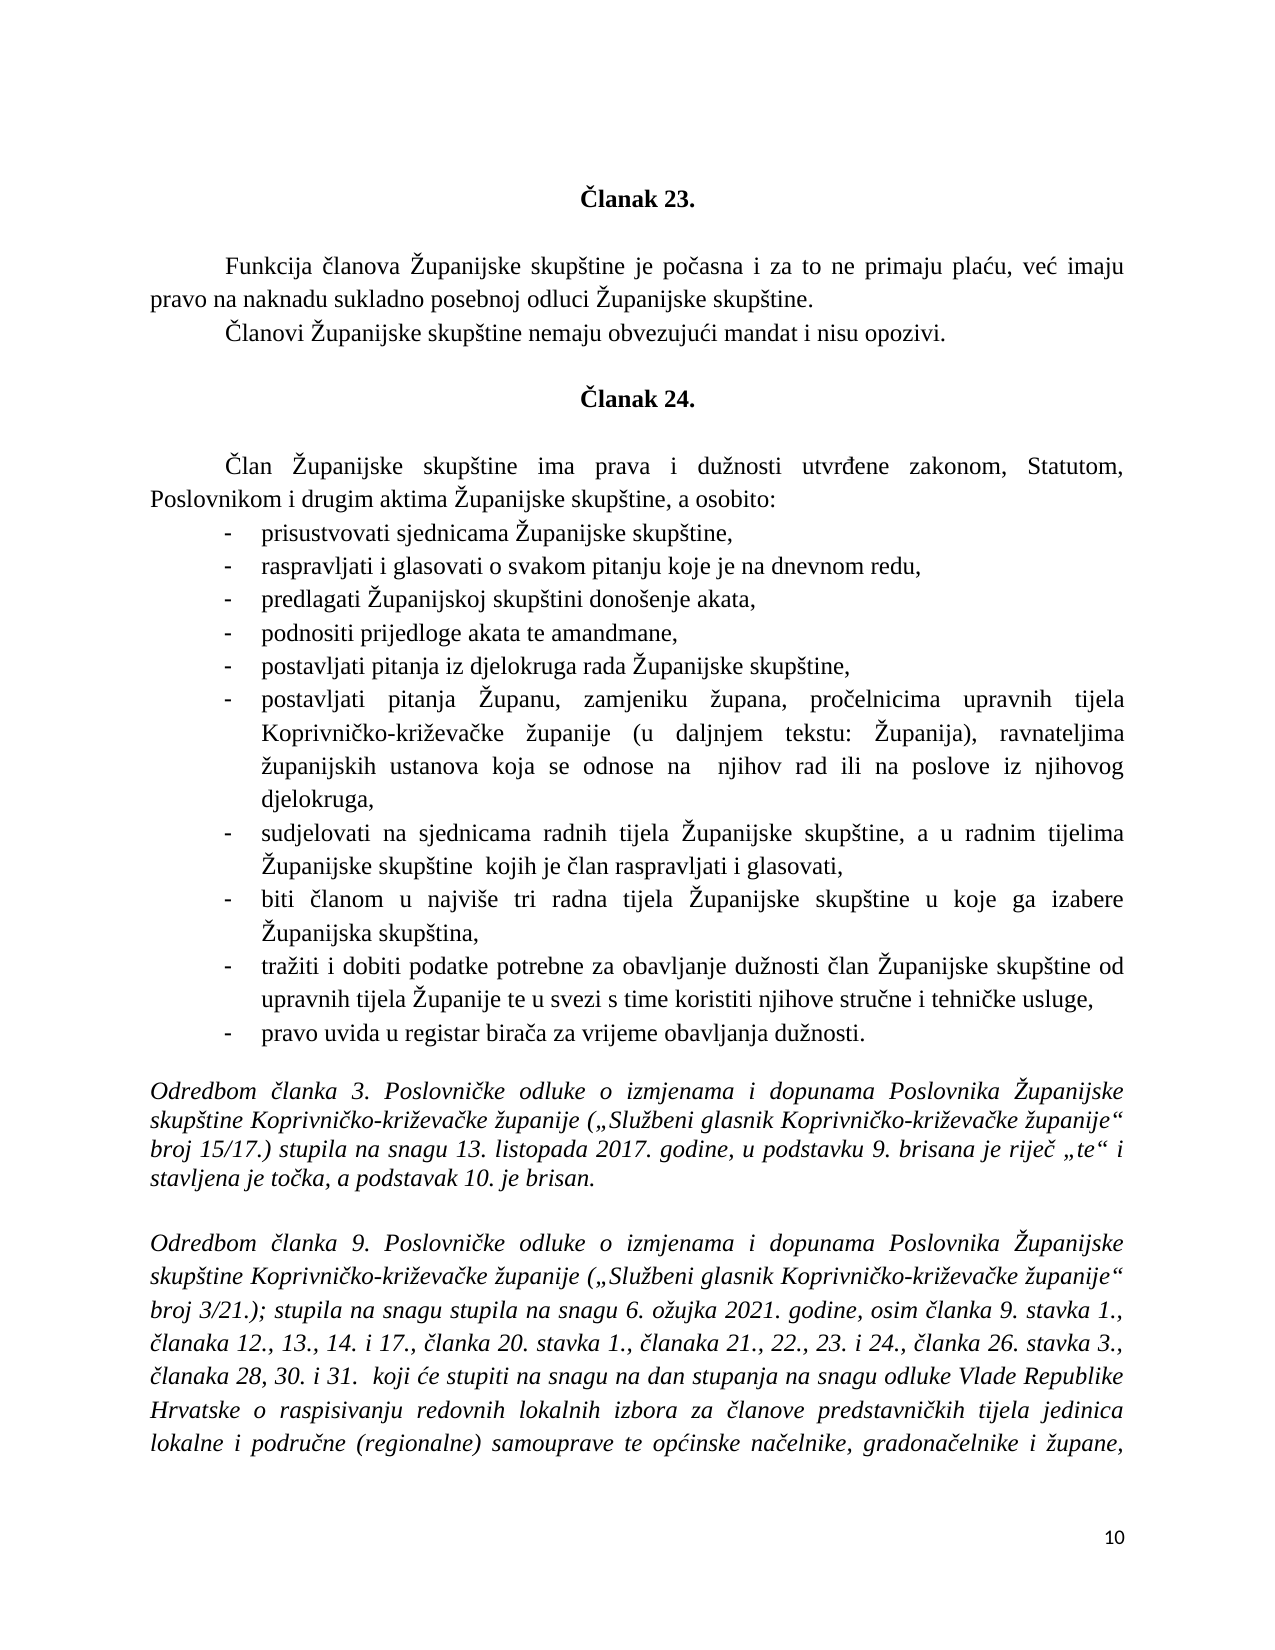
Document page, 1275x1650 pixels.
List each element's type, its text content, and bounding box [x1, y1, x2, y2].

list prisustvovati sjednicama Županijske skupštine, [223, 514, 1125, 548]
text Članovi Županijske skupštine nemaju obvezujući mandat i nisu opozivi. [150, 314, 1125, 348]
text Član Županijske skupštine ima prava i dužnosti utvrđene zakonom, Statutom, Poslovnikom i drugim aktima Županijske skupštine, a osobito: [150, 448, 1125, 514]
text Funkcija članova Županijske skupštine je počasna i za to ne primaju plaću, već imaju pravo na naknadu sukladno posebnoj odluci Županijske skupštine. [150, 248, 1125, 314]
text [150, 1225, 1125, 1458]
list tražiti i dobiti podatke potrebne za obavljanje dužnosti član Županijske skupštine od upravnih tijela Županije te u svezi s time koristiti njihove stručne i tehničke usluge, [223, 948, 1125, 1014]
text Članak 23. [150, 181, 1125, 214]
list raspravljati i glasovati o svakom pitanju koje je na dnevnom redu, [223, 548, 1125, 581]
list biti članom u najviše tri radna tijela Županijske skupštine u koje ga izabere Županijska skupština, [223, 881, 1125, 948]
text Odredbom članka 3. Poslovničke odluke o izmjenama i dopunama Poslovnika Županijske skupštine Koprivničko-križevačke županije („Službeni glasnik Koprivničko-križevačke županije“ broj 15/17.) stupila na snagu 13. listopada 2017. godine, u podstavku 9. brisana je riječ „te“ i stavljena je točka, a podstavak 10. je brisan. [150, 1076, 1125, 1191]
list predlagati Županijskoj skupštini donošenje akata, [223, 581, 1125, 614]
list sudjelovati na sjednicama radnih tijela Županijske skupštine, a u radnim tijelima Županijske skupštine kojih je član raspravljati i glasovati, [223, 814, 1125, 881]
list postavljati pitanja Županu, zamjeniku župana, pročelnicima upravnih tijela Koprivničko-križevačke županije (u daljnjem tekstu: Županija), ravnateljima županijskih ustanova koja se odnose na njihov rad ili na poslove iz njihovog djelokruga, [223, 681, 1125, 814]
list postavljati pitanja iz djelokruga rada Županijske skupštine, [223, 648, 1125, 681]
text Članak 24. [150, 381, 1125, 414]
list podnositi prijedloge akata te amandmane, [223, 614, 1125, 648]
list pravo uvida u registar birača za vrijeme obavljanja dužnosti. [223, 1014, 1125, 1048]
